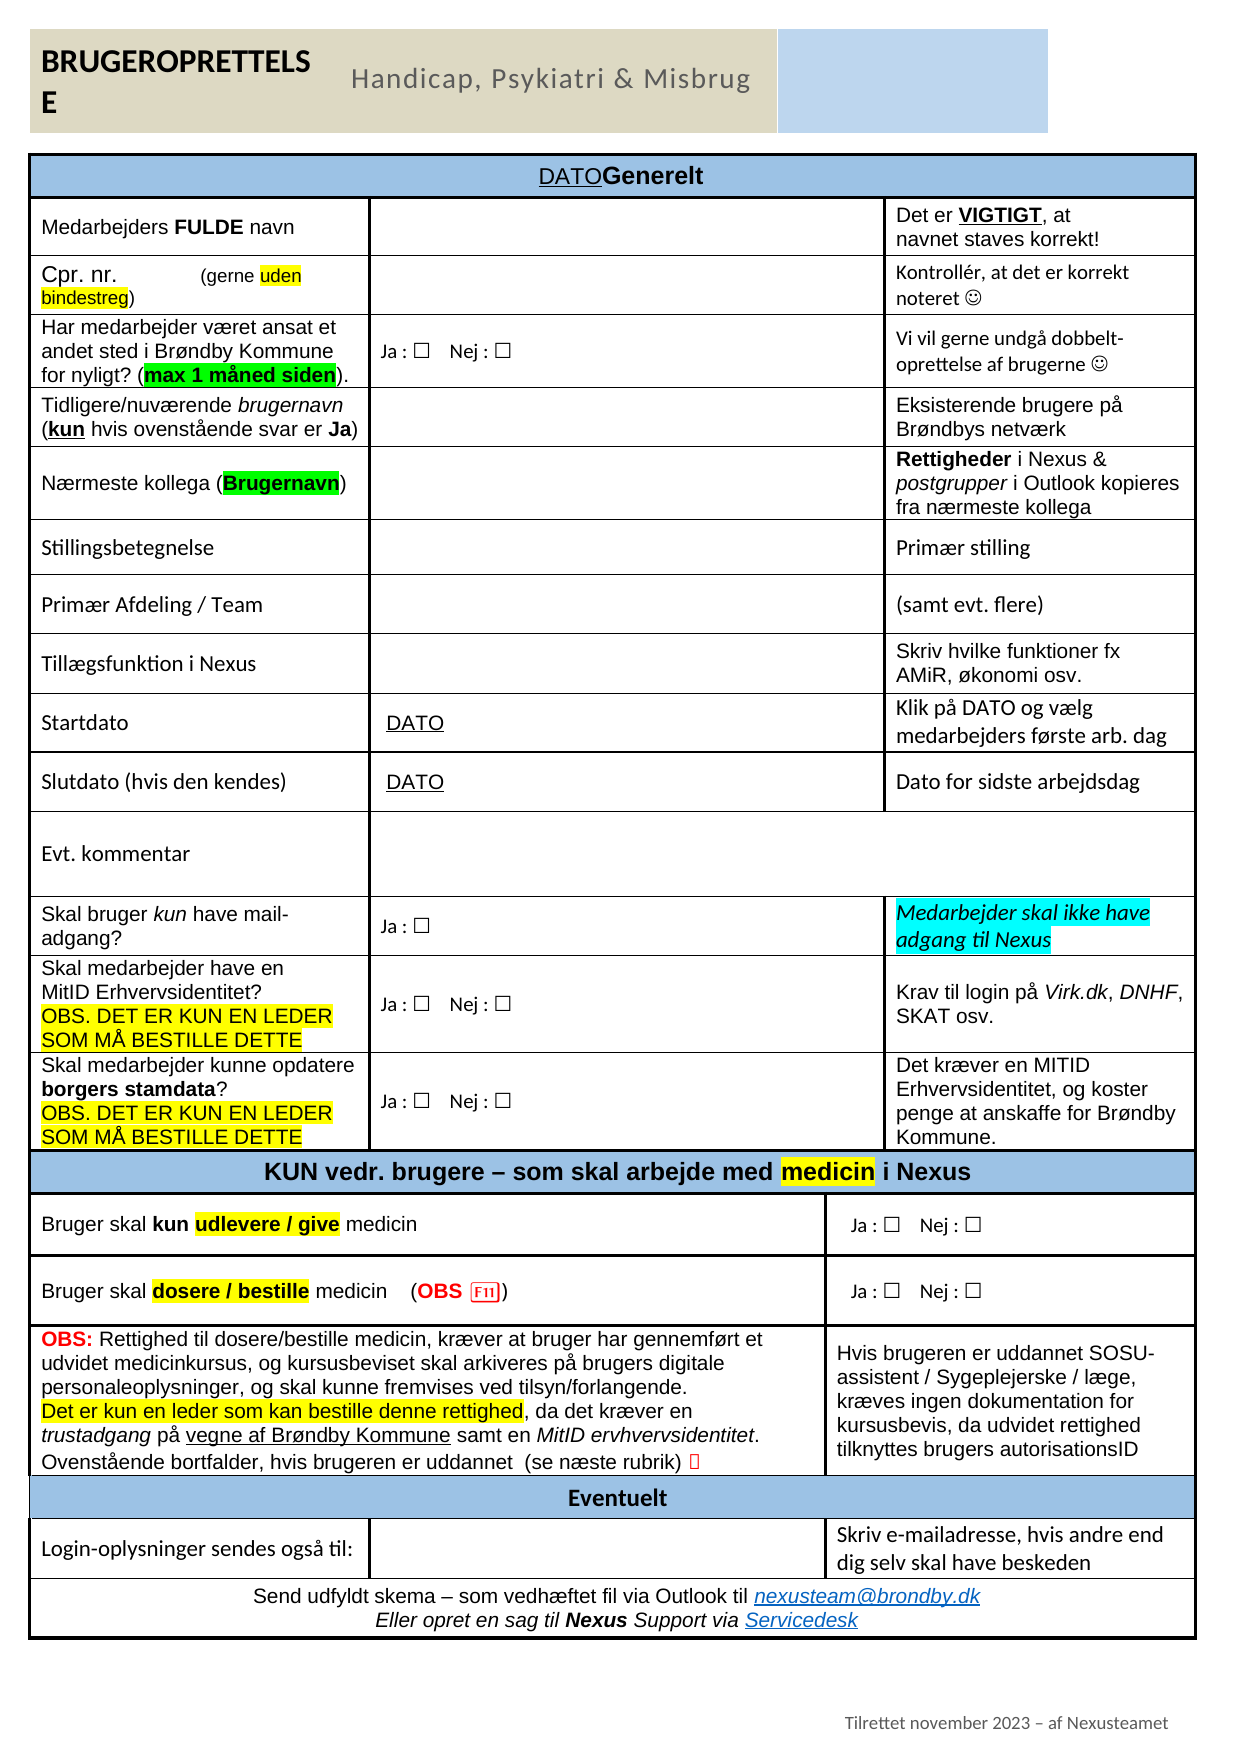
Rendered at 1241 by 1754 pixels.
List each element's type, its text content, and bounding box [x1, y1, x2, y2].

table_cell Krav til login på Virk.dk, DNHF, SKAT osv. [886, 956, 1194, 1052]
table_cell [371, 1519, 824, 1577]
table_cell [371, 520, 883, 574]
table_cell Stillingsbetegnelse [31, 520, 368, 574]
table_cell Dato for sidste arbejdsdag [886, 753, 1194, 811]
table_cell Nærmeste kollega (Brugernavn) [31, 447, 368, 519]
table_cell Skal bruger kun have mail-adgang? [31, 897, 368, 955]
table_cell Skriv hvilke funktioner fx AMiR, økonomi osv. [886, 634, 1194, 692]
table_cell [371, 634, 883, 692]
table_cell [371, 753, 883, 811]
table_cell Ja : Nej : [371, 1053, 883, 1148]
table_cell KUN vedr. brugere – som skal arbejde med medicin i Nexus [31, 1152, 1194, 1192]
table_header Generelt [31, 156, 1194, 196]
table_cell Bruger skal kun udlevere / give medicin [31, 1195, 824, 1253]
table_cell Primær Afdeling / Team [31, 575, 368, 633]
table_cell Klik på DATO og vælg medarbejders første arb. dag [886, 694, 1194, 751]
table_cell [371, 812, 1194, 896]
table_cell Ja : [371, 897, 883, 955]
table_cell Hvis brugeren er uddannet SOSU-assistent / Sygeplejerske / læge, kræves ingen dokumentation for kursusbevis, da udvidet rettighed tilknyttes brugers autorisationsID [827, 1327, 1194, 1475]
table_cell Eventuelt [30, 1475, 1194, 1518]
table_cell Ja : Nej : [827, 1257, 1194, 1324]
table_cell Ja : Nej : [371, 956, 883, 1052]
table_cell Tillægsfunktion i Nexus [31, 634, 368, 692]
table_cell Skriv e-mailadresse, hvis andre end dig selv skal have beskeden [827, 1519, 1194, 1577]
table_cell Ja : Nej : [371, 315, 883, 387]
table_cell Startdato [31, 694, 368, 751]
table_cell Slutdato (hvis den kendes) [31, 753, 368, 811]
table_cell Primær stilling [886, 520, 1194, 574]
table_cell [371, 199, 883, 255]
table_cell Eksisterende brugere på Brøndbys netværk [886, 388, 1194, 446]
table_cell [371, 575, 883, 633]
table_cell [371, 256, 883, 314]
table_cell Det kræver en MITID Erhvervsidentitet, og koster penge at anskaffe for Brøndby Kommune. [886, 1053, 1194, 1148]
table_cell Rettigheder i Nexus & postgrupper i Outlook kopieres fra nærmeste kollega [886, 447, 1194, 519]
table_cell Skal medarbejder kunne opdatere borgers stamdata? OBS. DET ER KUN EN LEDER SOM MÅ BESTILLE DETTE [31, 1053, 368, 1148]
table_cell Kontrollér, at det er korrekt noteret [886, 256, 1194, 314]
table_cell OBS: Rettighed til dosere/bestille medicin, kræver at bruger har gennemført et udvidet medicinkursus, og kursusbeviset skal arkiveres på brugers digitale personaleoplysninger, og skal kunne fremvises ved tilsyn/forlangende. Det er kun en leder som kan bestille denne rettighed, da det kræver en trustadgang på vegne af Brøndby Kommune samt en MitID ervhvervsidentitet. Ovenstående bortfalder, hvis brugeren er uddannet (se næste rubrik)  [31, 1327, 824, 1475]
table_cell Send udfyldt skema – som vedhæftet fil via Outlook til nexusteam@brondby.dk Eller opret en sag til Nexus Support via Servicedesk [31, 1579, 1194, 1636]
table_cell Ja : Nej : [827, 1195, 1194, 1253]
table_cell [371, 447, 883, 519]
table_cell Tidligere/nuværende brugernavn (kun hvis ovenstående svar er Ja) [31, 388, 368, 446]
table_cell Bruger skal dosere / bestille medicin (OBS ) [31, 1257, 824, 1324]
table_cell Login-oplysninger sendes også til: [31, 1518, 368, 1577]
table_cell Cpr. nr. (gerne uden bindestreg) [31, 256, 368, 314]
table_cell Det er VIGTIGT, at navnet staves korrekt! [886, 199, 1194, 255]
table_cell [371, 388, 883, 446]
table_cell Medarbejders FULDE navn [31, 199, 368, 255]
table_cell (samt evt. flere) [886, 575, 1194, 633]
table_cell Skal medarbejder have en MitID Erhvervsidentitet? OBS. DET ER KUN EN LEDER SOM MÅ BESTILLE DETTE [31, 956, 368, 1052]
table_cell Vi vil gerne undgå dobbelt-oprettelse af brugerne [886, 315, 1194, 387]
table_cell Evt. kommentar [31, 812, 368, 896]
table_cell Medarbejder skal ikke have adgang til Nexus [886, 897, 1194, 955]
table_cell [371, 694, 883, 751]
table_cell Har medarbejder været ansat et andet sted i Brøndby Kommune for nyligt? (max 1 måned siden). [31, 315, 368, 387]
